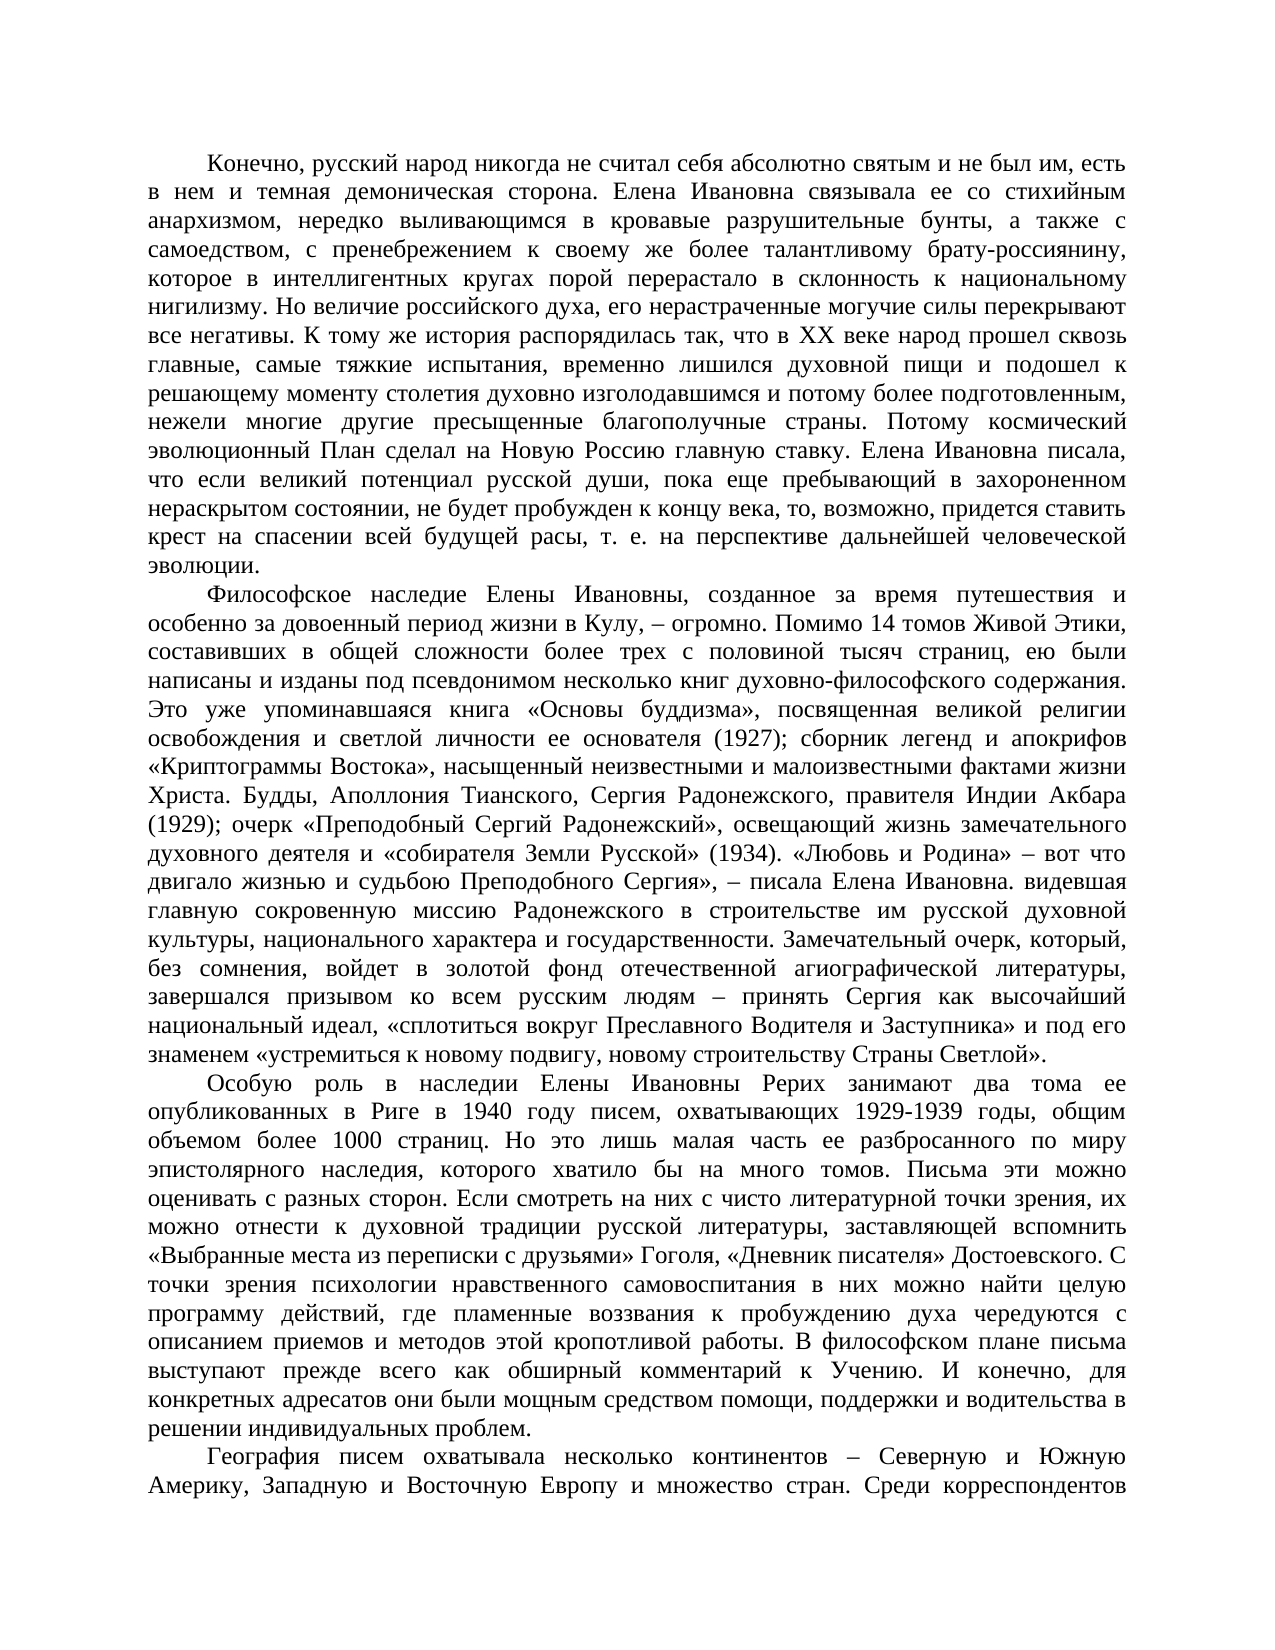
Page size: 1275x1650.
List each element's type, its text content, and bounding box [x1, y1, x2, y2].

text Особую роль в наследии Елены Ивановны Рерих занимают два тома ее опубликованных в Риге в 1940 году писем, охватывающих 1929-1939 годы, общим объемом более 1000 страниц. Но это лишь малая часть ее разбросанного по миру эпистолярного наследия, которого хватило бы на много томов. Письма эти можно оценивать с разных сторон. Если смотреть на них с чисто литературной точки зрения, их можно отнести к духовной традиции русской литературы, заставляющей вспомнить «Выбранные места из переписки с друзьями» Гоголя, «Дневник писателя» Достоевского. С точки зрения психологии нравственного самовоспитания в них можно найти целую программу действий, где пламенные воззвания к пробуждению духа чередуются с описанием приемов и методов этой кропотливой работы. В философском плане письма выступают прежде всего как обширный комментарий к Учению. И конечно, для конкретных адресатов они были мощным средством помощи, поддержки и водительства в решении индивидуальных проблем. [148, 1068, 1127, 1441]
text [148, 1441, 1127, 1499]
text Конечно, русский народ никогда не считал себя абсолютно святым и не был им, есть в нем и темная демоническая сторона. Елена Ивановна связывала ее со стихийным анархизмом, нередко выливающимся в кровавые разрушительные бунты, а также с самоедством, с пренебрежением к своему же более талантливому брату-россиянину, которое в интеллигентных кругах порой перерастало в склонность к национальному нигилизму. Но величие российского духа, его нерастраченные могучие силы перекрывают все негативы. К тому же история распорядилась так, что в XX веке народ прошел сквозь главные, самые тяжкие испытания, временно лишился духовной пищи и подошел к решающему моменту столетия духовно изголодавшимся и потому более подготовленным, нежели многие другие пресыщенные благополучные страны. Потому космический эволюционный План сделал на Новую Россию главную ставку. Елена Ивановна писала, что если великий потенциал русской души, пока еще пребывающий в захороненном нераскрытом состоянии, не будет пробужден к концу века, то, возможно, придется ставить крест на спасении всей будущей расы, т. е. на перспективе дальнейшей человеческой эволюции. [148, 148, 1127, 579]
text Философское наследие Елены Ивановны, созданное за время путешествия и особенно за довоенный период жизни в Кулу, – огромно. Помимо 14 томов Живой Этики, составивших в общей сложности более трех с половиной тысяч страниц, ею были написаны и изданы под псевдонимом несколько книг духовно-философского содержания. Это уже упоминавшаяся книга «Основы буддизма», посвященная великой религии освобождения и светлой личности ее основателя (1927); сборник легенд и апокрифов «Криптограммы Востока», насыщенный неизвестными и малоизвестными фактами жизни Христа. Будды, Аполлония Тианского, Сергия Радонежского, правителя Индии Акбара (1929); очерк «Преподобный Сергий Радонежский», освещающий жизнь замечательного духовного деятеля и «собирателя Земли Русской» (1934). «Любовь и Родина» – вот что двигало жизнью и судьбою Преподобного Сергия», – писала Елена Ивановна. видевшая главную сокровенную миссию Радонежского в строительстве им русской духовной культуры, национального характера и государственности. Замечательный очерк, который, без сомнения, войдет в золотой фонд отечественной агиографической литературы, завершался призывом ко всем русским людям – принять Сергия как высочайший национальный идеал, «сплотиться вокруг Преславного Водителя и Заступника» и под его знаменем «устремиться к новому подвигу, новому строительству Страны Светлой». [148, 579, 1127, 1068]
